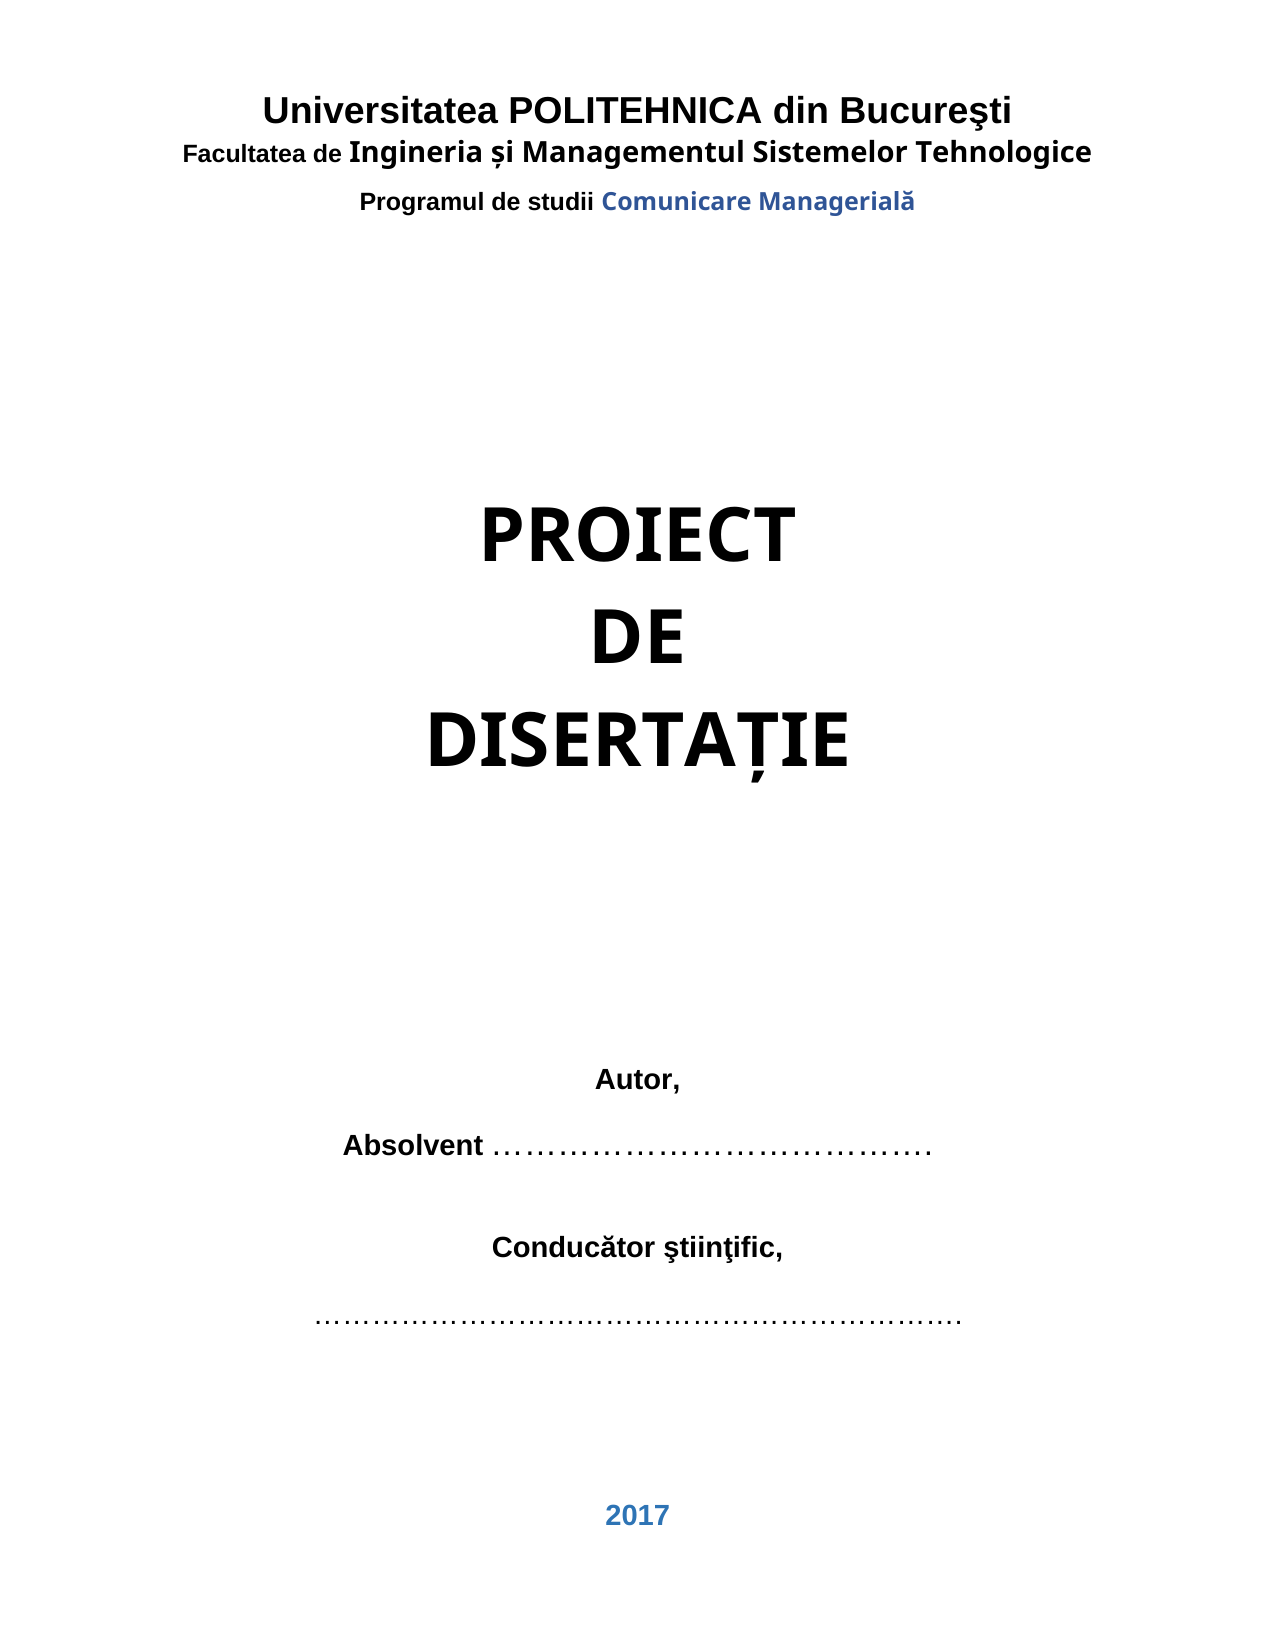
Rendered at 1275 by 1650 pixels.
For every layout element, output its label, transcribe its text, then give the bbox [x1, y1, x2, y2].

text Absolvent …………………………………. [118, 1124, 1156, 1163]
text PROIECT [118, 481, 1156, 584]
text DISERTAȚIE [118, 686, 1156, 788]
text Facultatea de Ingineria şi Managementul Sistemelor Tehnologice [118, 132, 1156, 171]
text DE [118, 584, 1156, 686]
text Universitatea POLITEHNICA din Bucureşti [118, 88, 1156, 132]
text Conducător ştiinţific, [118, 1230, 1156, 1263]
text Programul de studii Comunicare Managerială [118, 184, 1156, 218]
text …………………………………………………………. [118, 1297, 1156, 1331]
text 2017 [118, 1498, 1156, 1532]
text Autor, [118, 1062, 1156, 1096]
